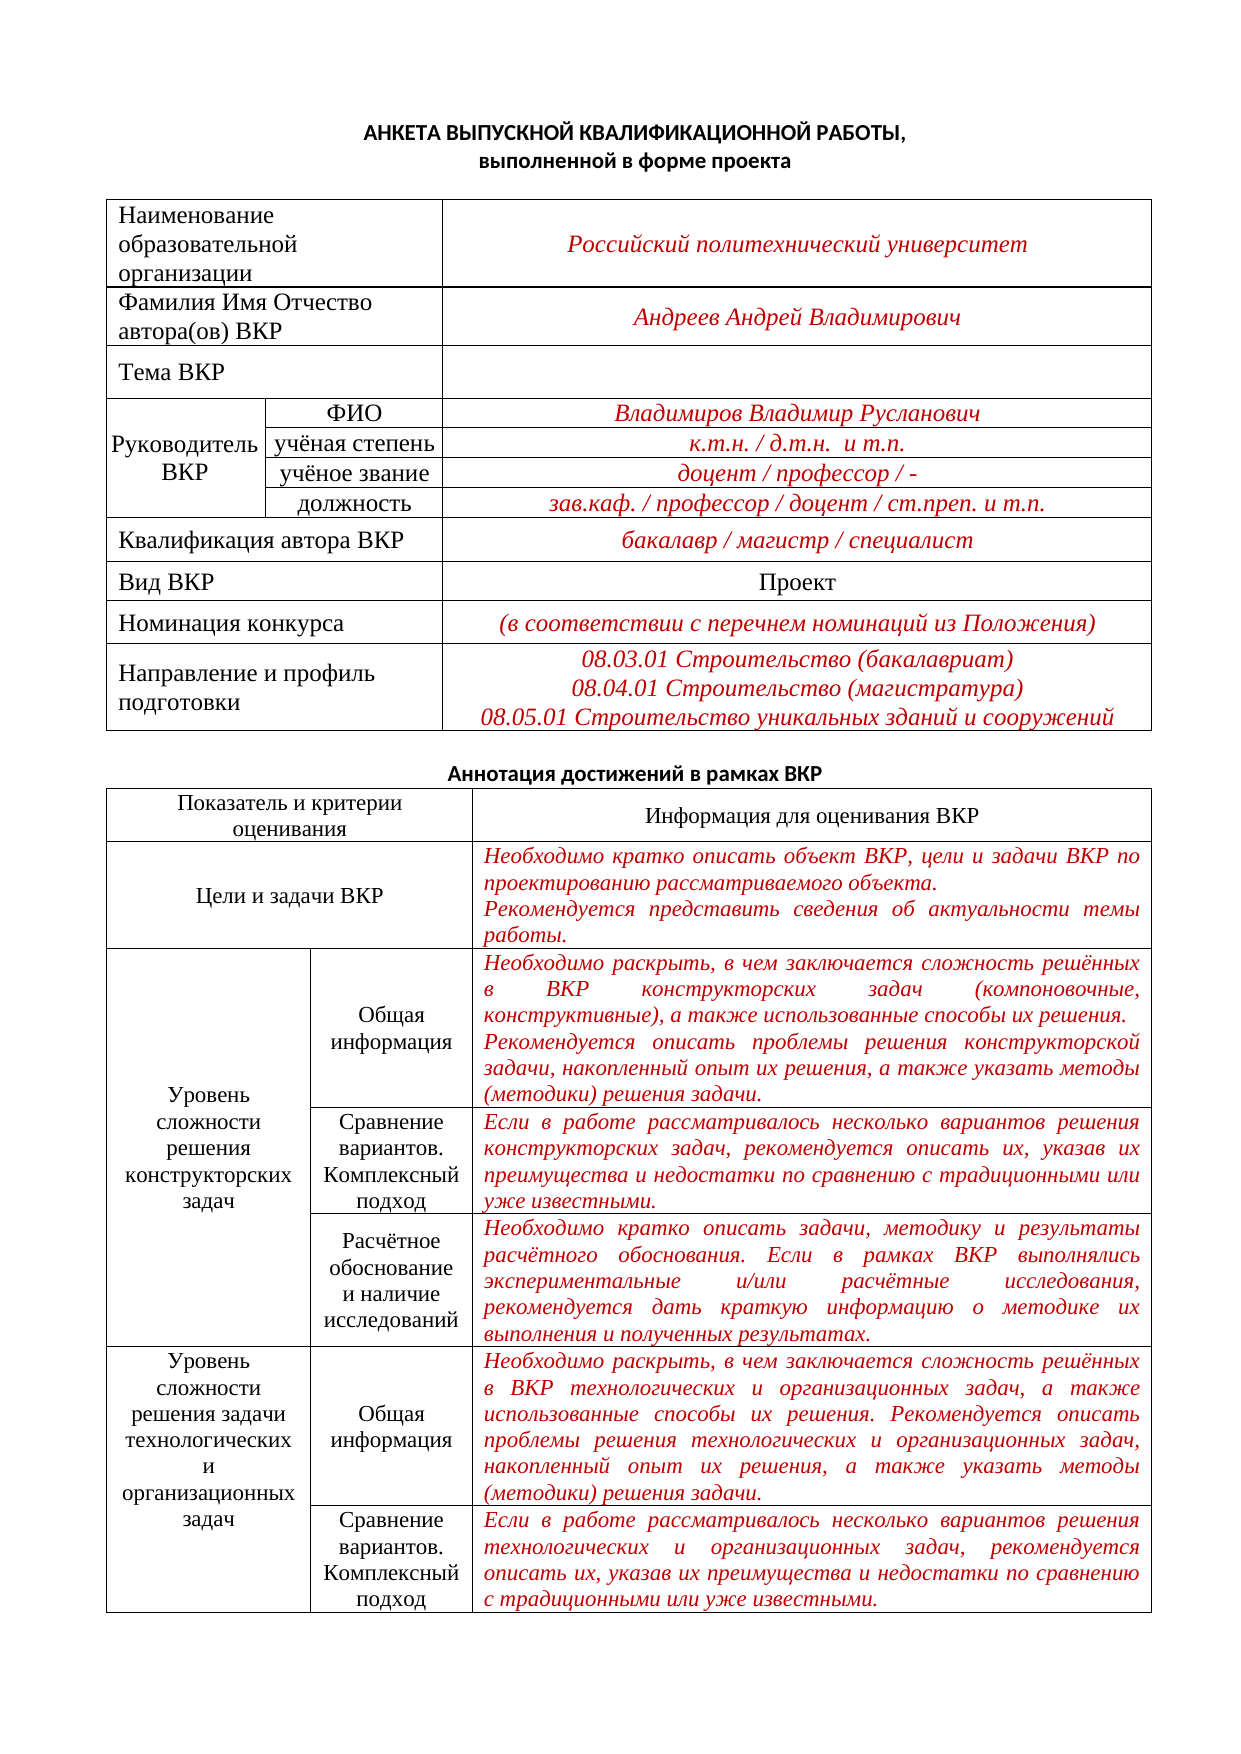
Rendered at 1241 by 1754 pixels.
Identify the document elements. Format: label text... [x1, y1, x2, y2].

table_cell доцент / профессор / - [443, 458, 1151, 487]
table_cell (в соответствии с перечнем номинаций из Положения) [443, 601, 1151, 643]
text Аннотация достижений в рамках ВКР [118, 759, 1152, 787]
table_cell Уровень сложности решения конструкторских задач [107, 949, 310, 1346]
table_cell Общая информация [311, 1347, 472, 1505]
table_cell Уровень сложности решения задачи технологических и организационных задач [107, 1347, 310, 1612]
table_cell учёная степень [266, 428, 442, 457]
table_cell бакалавр / магистр / специалист [443, 518, 1151, 561]
table_cell Необходимо кратко описать объект ВКР, цели и задачи ВКР по проектированию рассматриваемого объекта. Рекомендуется представить сведения об актуальности темы работы. [473, 842, 1151, 948]
table_header Информация для оценивания ВКР [473, 789, 1151, 841]
table_cell к.т.н. / д.т.н. и т.п. [443, 428, 1151, 457]
table_cell Проект [443, 562, 1151, 600]
table_cell Цели и задачи ВКР [107, 842, 472, 948]
table_header Российский политехнический университет [443, 200, 1151, 286]
table_cell ФИО [266, 399, 442, 427]
table_cell должность [266, 488, 442, 517]
table_cell Фамилия Имя Отчество автора(ов) ВКР [107, 288, 442, 345]
text АНКЕТА ВЫПУСКНОЙ КВАЛИФИКАЦИОННОЙ РАБОТЫ, [118, 118, 1152, 146]
table_cell Необходимо раскрыть, в чем заключается сложность решённых в ВКР конструкторских задач (компоновочные, конструктивные), а также использованные способы их решения. Рекомендуется описать проблемы решения конструкторской задачи, накопленный опыт их решения, а также указать методы (методики) решения задачи. [473, 949, 1151, 1107]
table_cell Общая информация [311, 949, 472, 1107]
table_cell Если в работе рассматривалось несколько вариантов решения технологических и организационных задач, рекомендуется описать их, указав их преимущества и недостатки по сравнению с традиционными или уже известными. [473, 1506, 1151, 1612]
table_cell Квалификация автора ВКР [107, 518, 442, 561]
text выполненной в форме проекта [118, 146, 1152, 174]
table_header Показатель и критерии оценивания [107, 789, 472, 841]
table_cell зав.каф. / профессор / доцент / ст.преп. и т.п. [443, 488, 1151, 517]
table_cell 08.03.01 Строительство (бакалавриат) 08.04.01 Строительство (магистратура) 08.05.01 Строительство уникальных зданий и сооружений [443, 644, 1151, 730]
table_cell учёное звание [266, 458, 442, 487]
table_cell Владимиров Владимир Русланович [443, 399, 1151, 427]
table_cell Вид ВКР [107, 562, 442, 600]
table_cell Сравнение вариантов. Комплексный подход [311, 1506, 472, 1612]
table_cell Андреев Андрей Владимирович [443, 288, 1151, 345]
table_cell Расчётное обоснование и наличие исследований [311, 1214, 472, 1346]
table_cell Если в работе рассматривалось несколько вариантов решения конструкторских задач, рекомендуется описать их, указав их преимущества и недостатки по сравнению с традиционными или уже известными. [473, 1108, 1151, 1213]
table_cell Сравнение вариантов. Комплексный подход [311, 1108, 472, 1213]
table_cell Тема ВКР [107, 346, 442, 397]
table_cell [443, 346, 1151, 397]
table_cell Номинация конкурса [107, 601, 442, 643]
table_cell Необходимо раскрыть, в чем заключается сложность решённых в ВКР технологических и организационных задач, а также использованные способы их решения. Рекомендуется описать проблемы решения технологических и организационных задач, накопленный опыт их решения, а также указать методы (методики) решения задачи. [473, 1347, 1151, 1505]
table_cell Руководитель ВКР [107, 399, 265, 517]
table_header Наименование образовательной организации [107, 200, 442, 286]
table_cell Направление и профиль подготовки [107, 644, 442, 730]
